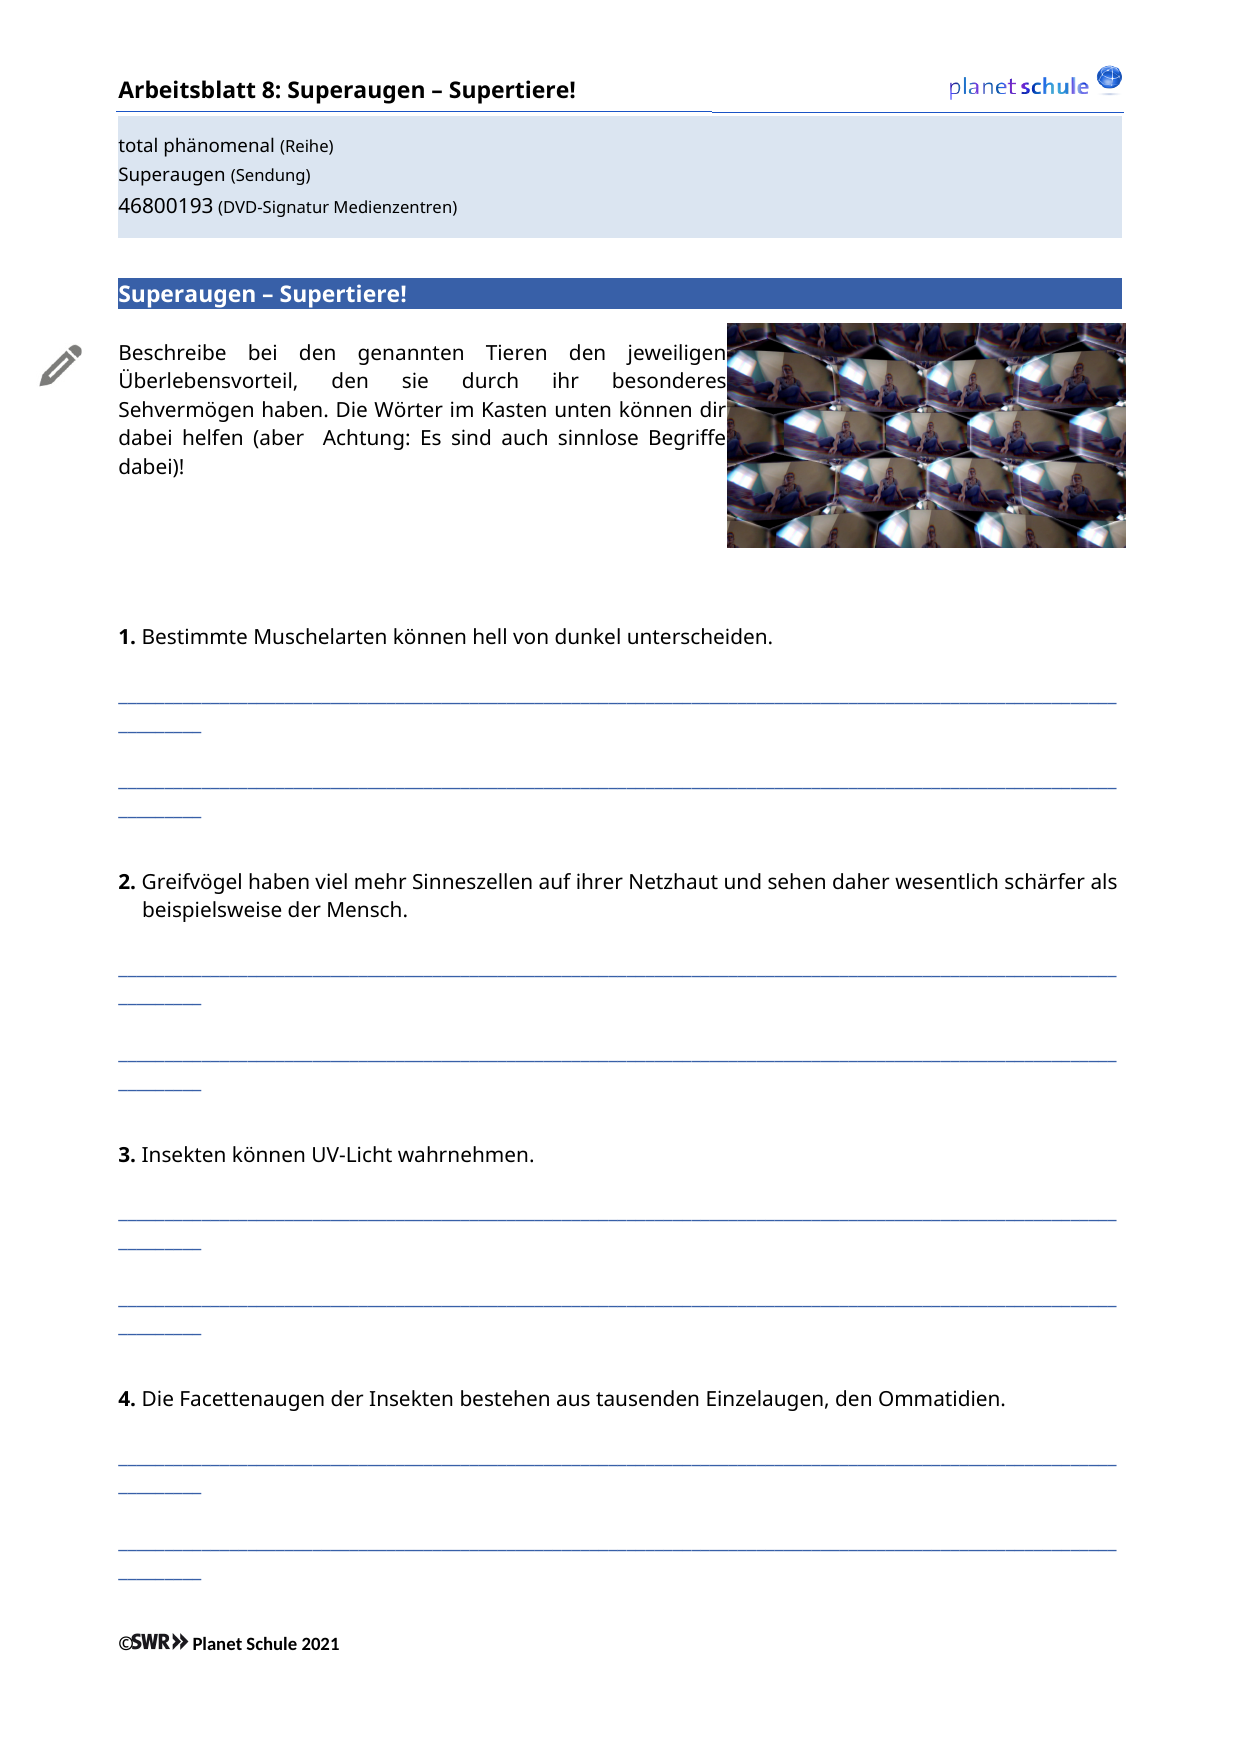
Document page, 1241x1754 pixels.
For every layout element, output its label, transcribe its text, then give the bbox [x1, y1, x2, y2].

picture [30, 337, 86, 393]
picture [942, 63, 1128, 106]
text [118, 1526, 1122, 1583]
text _____________________________________________________________________________________________________________________ [118, 1282, 1122, 1339]
text _____________________________________________________________________________________________________________________ [118, 1037, 1122, 1094]
text 3. Insekten können UV-Licht wahrnehmen. [118, 1140, 1122, 1168]
text Superaugen – Supertiere! [118, 278, 1122, 309]
text _____________________________________________________________________________________________________________________ [118, 764, 1122, 821]
picture [131, 1632, 189, 1650]
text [118, 1441, 1122, 1498]
text 2. Greifvögel haben viel mehr Sinneszellen auf ihrer Netzhaut und sehen daher wesentlich schärfer als beispielsweise der Mensch. [118, 867, 1122, 924]
text _____________________________________________________________________________________________________________________ [118, 679, 1122, 736]
picture [727, 323, 1126, 548]
text _____________________________________________________________________________________________________________________ [118, 952, 1122, 1009]
text 4. Die Facettenaugen der Insekten bestehen aus tausenden Einzelaugen, den Ommatidien. [118, 1384, 1122, 1413]
text Beschreibe bei den genannten Tieren den jeweiligen Überlebensvorteil, den sie durch ihr besonderes Sehvermögen haben. Die Wörter im Kasten unten können dir dabei helfen (aber Achtung: Es sind auch sinnlose Begriffe dabei)! [118, 338, 1122, 480]
text 1. Bestimmte Muschelarten können hell von dunkel unterscheiden. [118, 622, 1122, 651]
text _____________________________________________________________________________________________________________________ [118, 1197, 1122, 1253]
